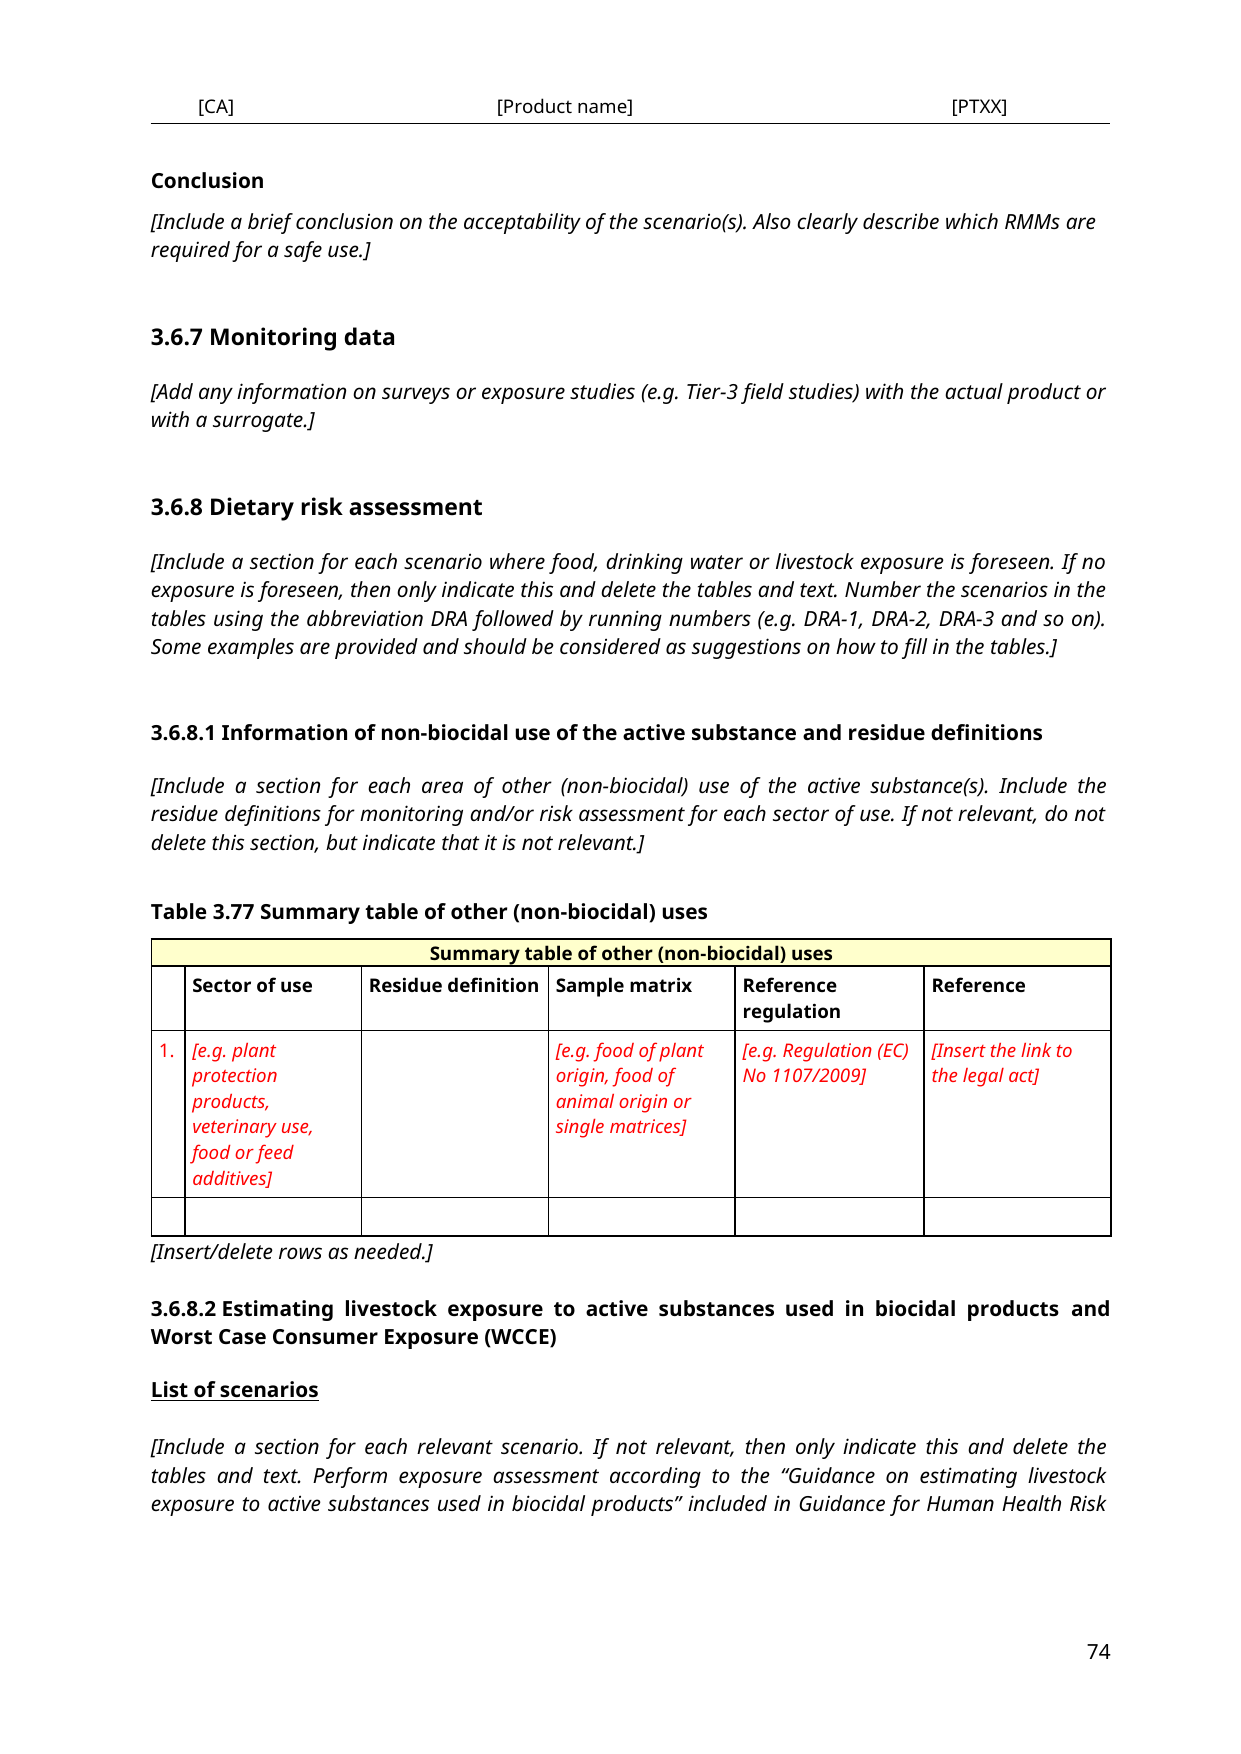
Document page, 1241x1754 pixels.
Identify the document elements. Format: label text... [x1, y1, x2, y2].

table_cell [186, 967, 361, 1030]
subtitle Monitoring data [151, 321, 1110, 352]
text Conclusion [151, 166, 1110, 194]
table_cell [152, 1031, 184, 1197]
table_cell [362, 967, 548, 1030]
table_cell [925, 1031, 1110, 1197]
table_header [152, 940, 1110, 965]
subtitle Information of non-biocidal use of the active substance and residue definitions [151, 718, 1110, 746]
subtitle Dietary risk assessment [151, 491, 1110, 522]
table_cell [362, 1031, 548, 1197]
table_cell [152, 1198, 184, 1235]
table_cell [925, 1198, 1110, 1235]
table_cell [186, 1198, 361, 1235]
text List of scenarios [151, 1376, 1110, 1404]
text [Include a section for each area of other (non-biocidal) use of the active substance(s). Include the residue definitions for monitoring and/or risk assessment for each sector of use. If not relevant, do not delete this section, but indicate that it is not relevant.] [151, 771, 1110, 856]
text [Insert/delete rows as needed.] [151, 1237, 1110, 1265]
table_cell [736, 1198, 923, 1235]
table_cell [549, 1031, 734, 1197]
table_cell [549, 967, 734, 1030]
text [Add any information on surveys or exposure studies (e.g. Tier-3 field studies) with the actual product or with a surrogate.] [151, 377, 1110, 434]
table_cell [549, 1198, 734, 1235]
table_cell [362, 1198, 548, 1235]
text [Include a brief conclusion on the acceptability of the scenario(s). Also clearly describe which RMMs are required for a safe use.] [151, 207, 1110, 264]
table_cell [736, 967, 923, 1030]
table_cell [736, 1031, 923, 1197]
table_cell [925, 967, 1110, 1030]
text [Include a section for each scenario where food, drinking water or livestock exposure is foreseen. If no exposure is foreseen, then only indicate this and delete the tables and text. Number the scenarios in the tables using the abbreviation DRA followed by running numbers (e.g. DRA-1, DRA-2, DRA-3 and so on). Some examples are provided and should be considered as suggestions on how to fill in the tables.] [151, 547, 1110, 661]
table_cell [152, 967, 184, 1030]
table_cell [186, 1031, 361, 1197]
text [151, 1432, 1110, 1518]
subtitle Estimating livestock exposure to active substances used in biocidal products and Worst Case Consumer Exposure (WCCE) [151, 1294, 1110, 1351]
